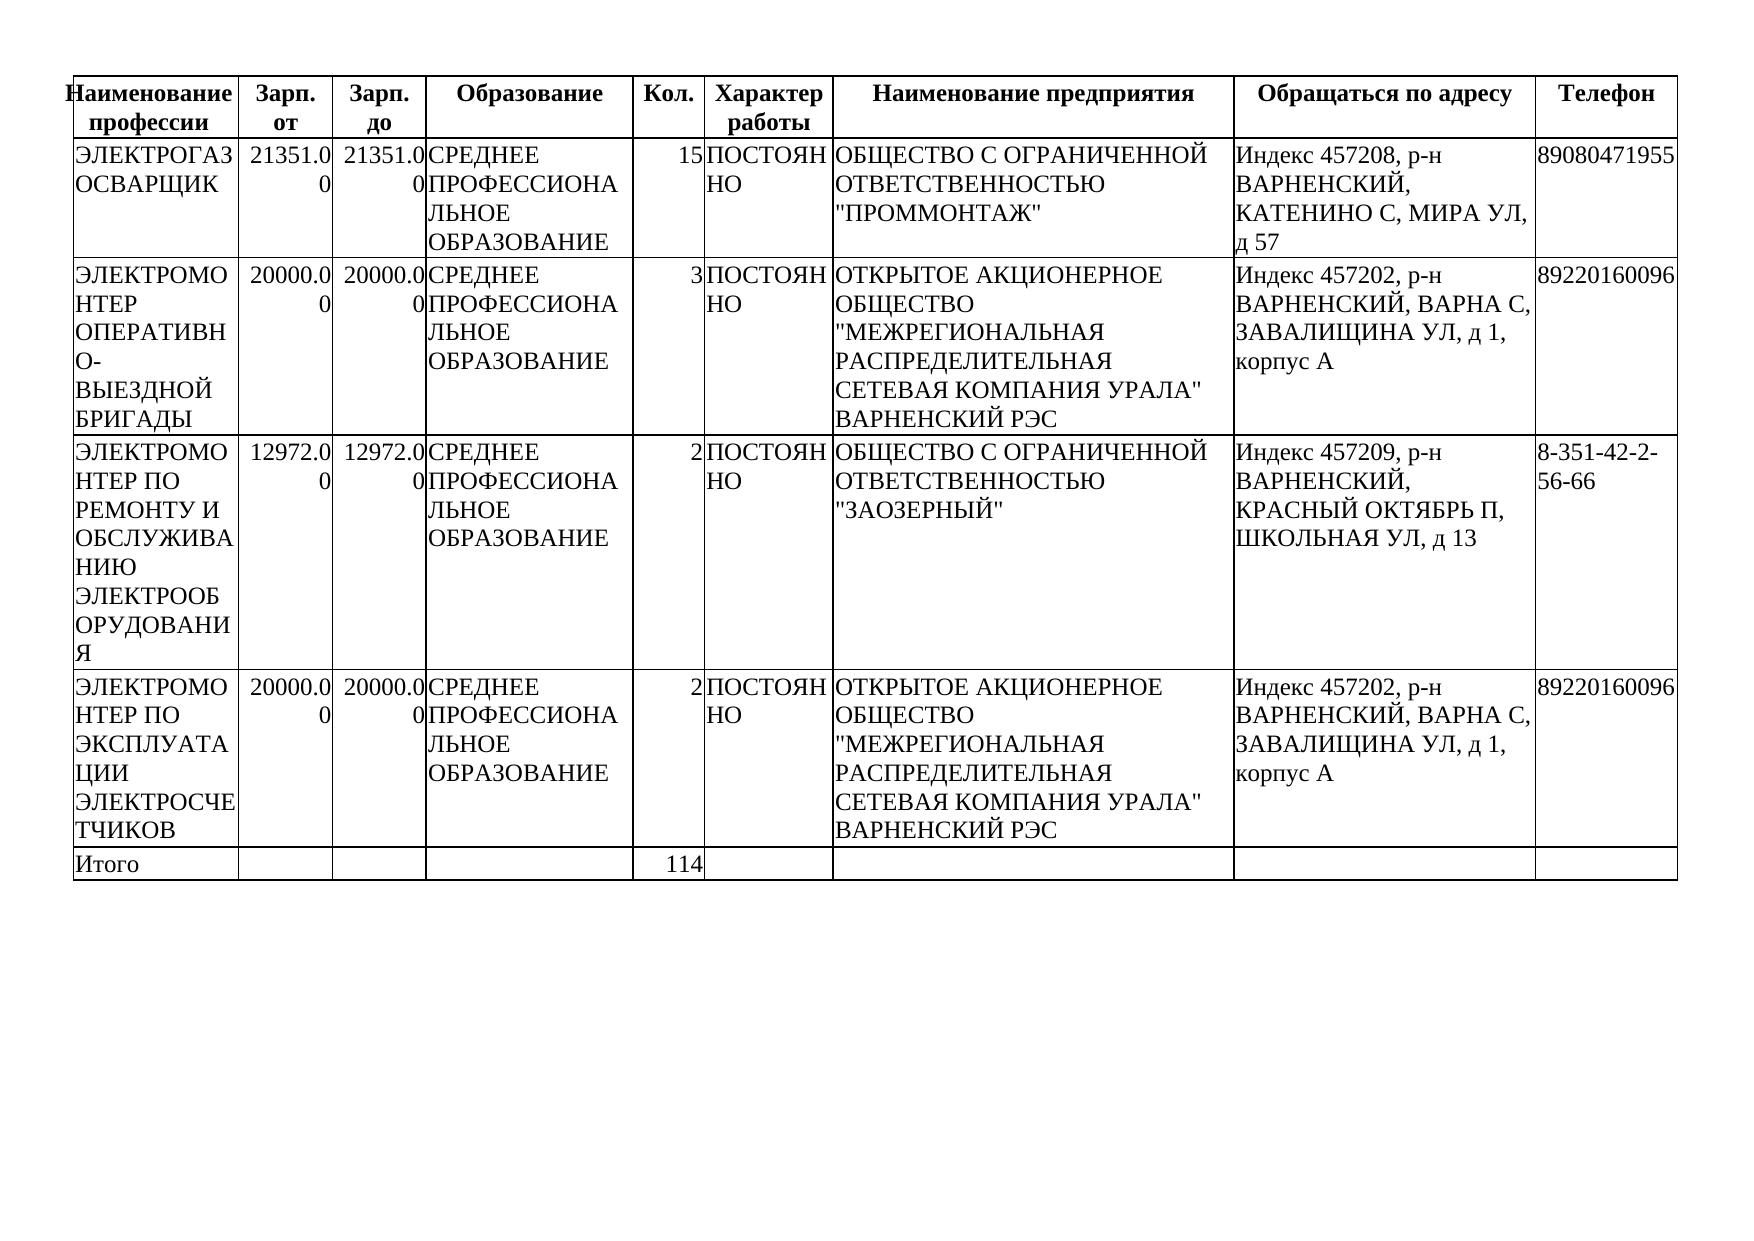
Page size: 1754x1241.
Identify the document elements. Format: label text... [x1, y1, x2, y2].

table_cell ЭЛЕКТРОМОНТЕР ПО ЭКСПЛУАТАЦИИ ЭЛЕКТРОСЧЕТЧИКОВ [74, 670, 238, 846]
table_header Обращаться по адресу [1235, 77, 1535, 137]
table_cell 89220160096 [1536, 670, 1677, 846]
table_cell ЭЛЕКТРОГАЗОСВАРЩИК [74, 139, 238, 257]
table_cell СРЕДНЕЕ ПРОФЕССИОНАЛЬНОЕ ОБРАЗОВАНИЕ [427, 258, 632, 434]
table_cell [834, 848, 1233, 879]
table_cell [1235, 848, 1535, 879]
table_cell ОТКРЫТОЕ АКЦИОНЕРНОЕ ОБЩЕСТВО "МЕЖРЕГИОНАЛЬНАЯ РАСПРЕДЕЛИТЕЛЬНАЯ СЕТЕВАЯ КОМПАНИЯ УРАЛА" ВАРНЕНСКИЙ РЭС [834, 258, 1233, 434]
table_cell [239, 848, 332, 879]
table_cell Индекс 457209, р-н ВАРНЕНСКИЙ, КРАСНЫЙ ОКТЯБРЬ П, ШКОЛЬНАЯ УЛ, д 13 [1235, 436, 1535, 669]
table_cell [427, 848, 632, 879]
table_header Наименование профессии [74, 77, 238, 137]
table_cell 2 [634, 670, 704, 846]
table_header Зарп. до [333, 77, 425, 137]
table_cell Индекс 457202, р-н ВАРНЕНСКИЙ, ВАРНА С, ЗАВАЛИЩИНА УЛ, д 1, корпус А [1235, 670, 1535, 846]
table_cell 89220160096 [1536, 258, 1677, 434]
table_cell ПОСТОЯННО [705, 670, 832, 846]
table_cell Итого [74, 848, 238, 879]
table_header Зарп. от [239, 77, 332, 137]
table_cell ЭЛЕКТРОМОНТЕР ОПЕРАТИВНО-ВЫЕЗДНОЙ БРИГАДЫ [74, 258, 238, 434]
table_header Характер работы [705, 77, 832, 137]
table_cell [333, 848, 425, 879]
table_cell Индекс 457208, р-н ВАРНЕНСКИЙ, КАТЕНИНО С, МИРА УЛ, д 57 [1235, 139, 1535, 257]
table_cell 20000.00 [239, 258, 332, 434]
table_cell 12972.00 [333, 436, 425, 669]
table_header Наименование предприятия [834, 77, 1233, 137]
table_cell 8-351-42-2-56-66 [1536, 436, 1677, 669]
table_cell 2 [634, 436, 704, 669]
table_cell 21351.00 [239, 139, 332, 257]
table_cell Индекс 457202, р-н ВАРНЕНСКИЙ, ВАРНА С, ЗАВАЛИЩИНА УЛ, д 1, корпус А [1235, 258, 1535, 434]
table_cell 21351.00 [333, 139, 425, 257]
table_cell [705, 848, 832, 879]
table_cell ОБЩЕСТВО С ОГРАНИЧЕННОЙ ОТВЕТСТВЕННОСТЬЮ "ПРОММОНТАЖ" [834, 139, 1233, 257]
table_cell ПОСТОЯННО [705, 258, 832, 434]
table_cell 20000.00 [239, 670, 332, 846]
table_cell ПОСТОЯННО [705, 139, 832, 257]
table_cell ОТКРЫТОЕ АКЦИОНЕРНОЕ ОБЩЕСТВО "МЕЖРЕГИОНАЛЬНАЯ РАСПРЕДЕЛИТЕЛЬНАЯ СЕТЕВАЯ КОМПАНИЯ УРАЛА" ВАРНЕНСКИЙ РЭС [834, 670, 1233, 846]
table_cell СРЕДНЕЕ ПРОФЕССИОНАЛЬНОЕ ОБРАЗОВАНИЕ [427, 139, 632, 257]
table_cell 114 [634, 848, 704, 879]
table_cell [1536, 848, 1677, 879]
table_cell 15 [634, 139, 704, 257]
table_cell 20000.00 [333, 258, 425, 434]
table_cell ПОСТОЯННО [705, 436, 832, 669]
table_header Образование [427, 77, 632, 137]
table_cell 3 [634, 258, 704, 434]
table_cell ЭЛЕКТРОМОНТЕР ПО РЕМОНТУ И ОБСЛУЖИВАНИЮ ЭЛЕКТРООБОРУДОВАНИЯ [74, 436, 238, 669]
table_cell СРЕДНЕЕ ПРОФЕССИОНАЛЬНОЕ ОБРАЗОВАНИЕ [427, 670, 632, 846]
table_header Кол. [634, 77, 704, 137]
table_cell ОБЩЕСТВО С ОГРАНИЧЕННОЙ ОТВЕТСТВЕННОСТЬЮ "ЗАОЗЕРНЫЙ" [834, 436, 1233, 669]
table_header Телефон [1536, 77, 1677, 137]
table_cell 12972.00 [239, 436, 332, 669]
table_cell 20000.00 [333, 670, 425, 846]
table_cell 89080471955 [1536, 139, 1677, 257]
table_cell СРЕДНЕЕ ПРОФЕССИОНАЛЬНОЕ ОБРАЗОВАНИЕ [427, 436, 632, 669]
